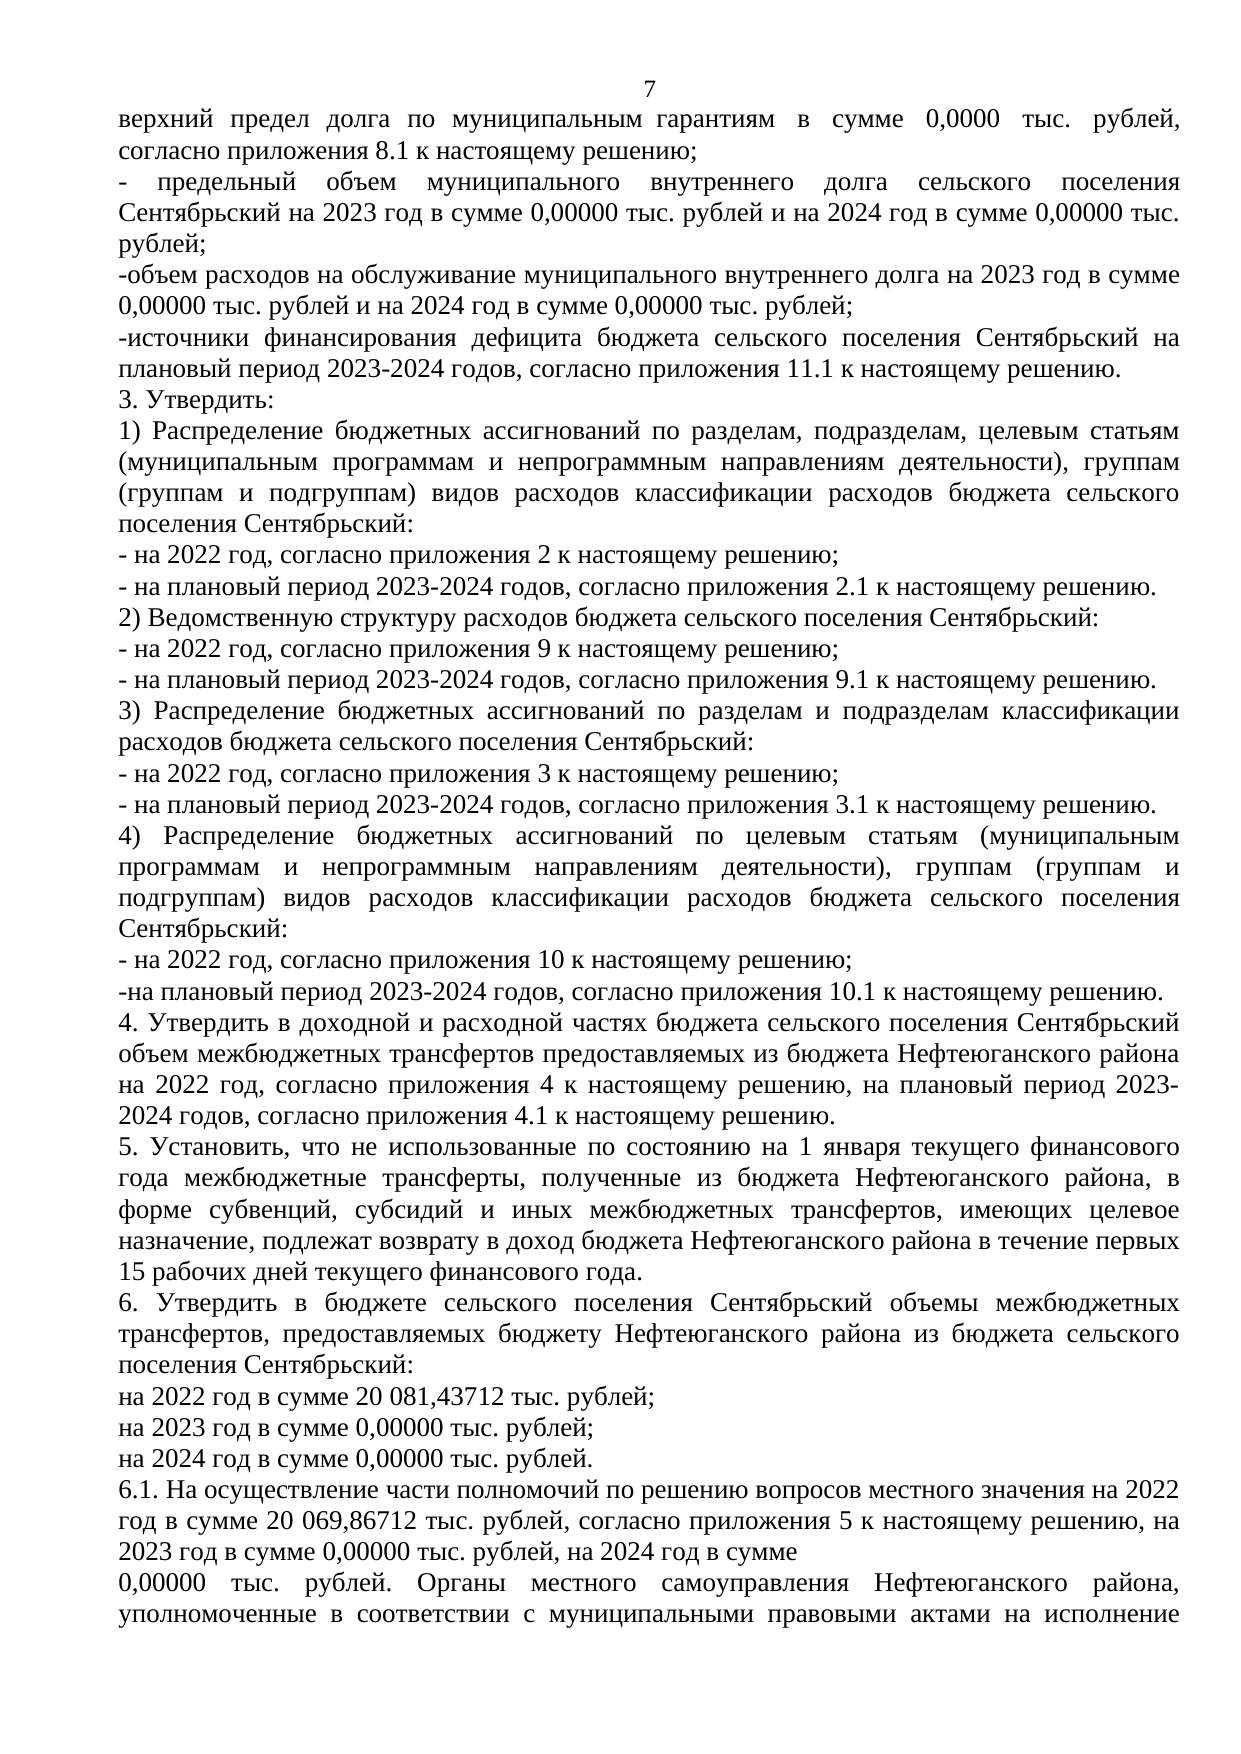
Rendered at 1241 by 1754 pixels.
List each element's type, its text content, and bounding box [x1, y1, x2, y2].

text - на 2022 год, согласно приложения 10 к настоящему решению; [118, 943, 1181, 975]
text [118, 103, 1181, 165]
text 6.1. На осуществление части полномочий по решению вопросов местного значения на 2022 год в сумме 20 069,86712 тыс. рублей, согласно приложения 5 к настоящему решению, на 2023 год в сумме 0,00000 тыс. рублей, на 2024 год в сумме [118, 1473, 1181, 1566]
text - на плановый период 2023-2024 годов, согласно приложения 9.1 к настоящему решению. [118, 663, 1181, 694]
text 4) Распределение бюджетных ассигнований по целевым статьям (муниципальным программам и непрограммным направлениям деятельности), группам (группам и подгруппам) видов расходов классификации расходов бюджета сельского поселения Сентябрьский: [118, 819, 1181, 943]
text на 2023 год в сумме 0,00000 тыс. рублей; [118, 1411, 1181, 1442]
text - на 2022 год, согласно приложения 9 к настоящему решению; [118, 632, 1181, 663]
text 1) Распределение бюджетных ассигнований по разделам, подразделам, целевым статьям (муниципальным программам и непрограммным направлениям деятельности), группам (группам и подгруппам) видов расходов классификации расходов бюджета сельского поселения Сентябрьский: [118, 414, 1181, 539]
text -объем расходов на обслуживание муниципального внутреннего долга на 2023 год в сумме 0,00000 тыс. рублей и на 2024 год в сумме 0,00000 тыс. рублей; [118, 258, 1181, 321]
text - на плановый период 2023-2024 годов, согласно приложения 2.1 к настоящему решению. [118, 570, 1181, 601]
text 3) Распределение бюджетных ассигнований по разделам и подразделам классификации расходов бюджета сельского поселения Сентябрьский: [118, 694, 1181, 757]
text -на плановый период 2023-2024 годов, согласно приложения 10.1 к настоящему решению. [118, 975, 1181, 1006]
text на 2024 год в сумме 0,00000 тыс. рублей. [118, 1442, 1181, 1473]
text 6. Утвердить в бюджете сельского поселения Сентябрьский объемы межбюджетных трансфертов, предоставляемых бюджету Нефтеюганского района из бюджета сельского поселения Сентябрьский: [118, 1286, 1181, 1379]
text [118, 1566, 1181, 1629]
text 5. Установить, что не использованные по состоянию на 1 января текущего финансового года межбюджетные трансферты, полученные из бюджета Нефтеюганского района, в форме субвенций, субсидий и иных межбюджетных трансфертов, имеющих целевое назначение, подлежат возврату в доход бюджета Нефтеюганского района в течение первых 15 рабочих дней текущего финансового года. [118, 1130, 1181, 1286]
text на 2022 год в сумме 20 081,43712 тыс. рублей; [118, 1379, 1181, 1411]
text - на плановый период 2023-2024 годов, согласно приложения 3.1 к настоящему решению. [118, 788, 1181, 819]
text 3. Утвердить: [118, 383, 1181, 414]
text 2) Ведомственную структуру расходов бюджета сельского поселения Сентябрьский: [118, 601, 1181, 632]
text -источники финансирования дефицита бюджета сельского поселения Сентябрьский на плановый период 2023-2024 годов, согласно приложения 11.1 к настоящему решению. [118, 321, 1181, 383]
text - на 2022 год, согласно приложения 3 к настоящему решению; [118, 757, 1181, 788]
text - на 2022 год, согласно приложения 2 к настоящему решению; [118, 539, 1181, 570]
text 4. Утвердить в доходной и расходной частях бюджета сельского поселения Сентябрьский объем межбюджетных трансфертов предоставляемых из бюджета Нефтеюганского района на 2022 год, согласно приложения 4 к настоящему решению, на плановый период 2023-2024 годов, согласно приложения 4.1 к настоящему решению. [118, 1006, 1181, 1130]
text - предельный объем муниципального внутреннего долга сельского поселения Сентябрьский на 2023 год в сумме 0,00000 тыс. рублей и на 2024 год в сумме 0,00000 тыс. рублей; [118, 165, 1181, 258]
